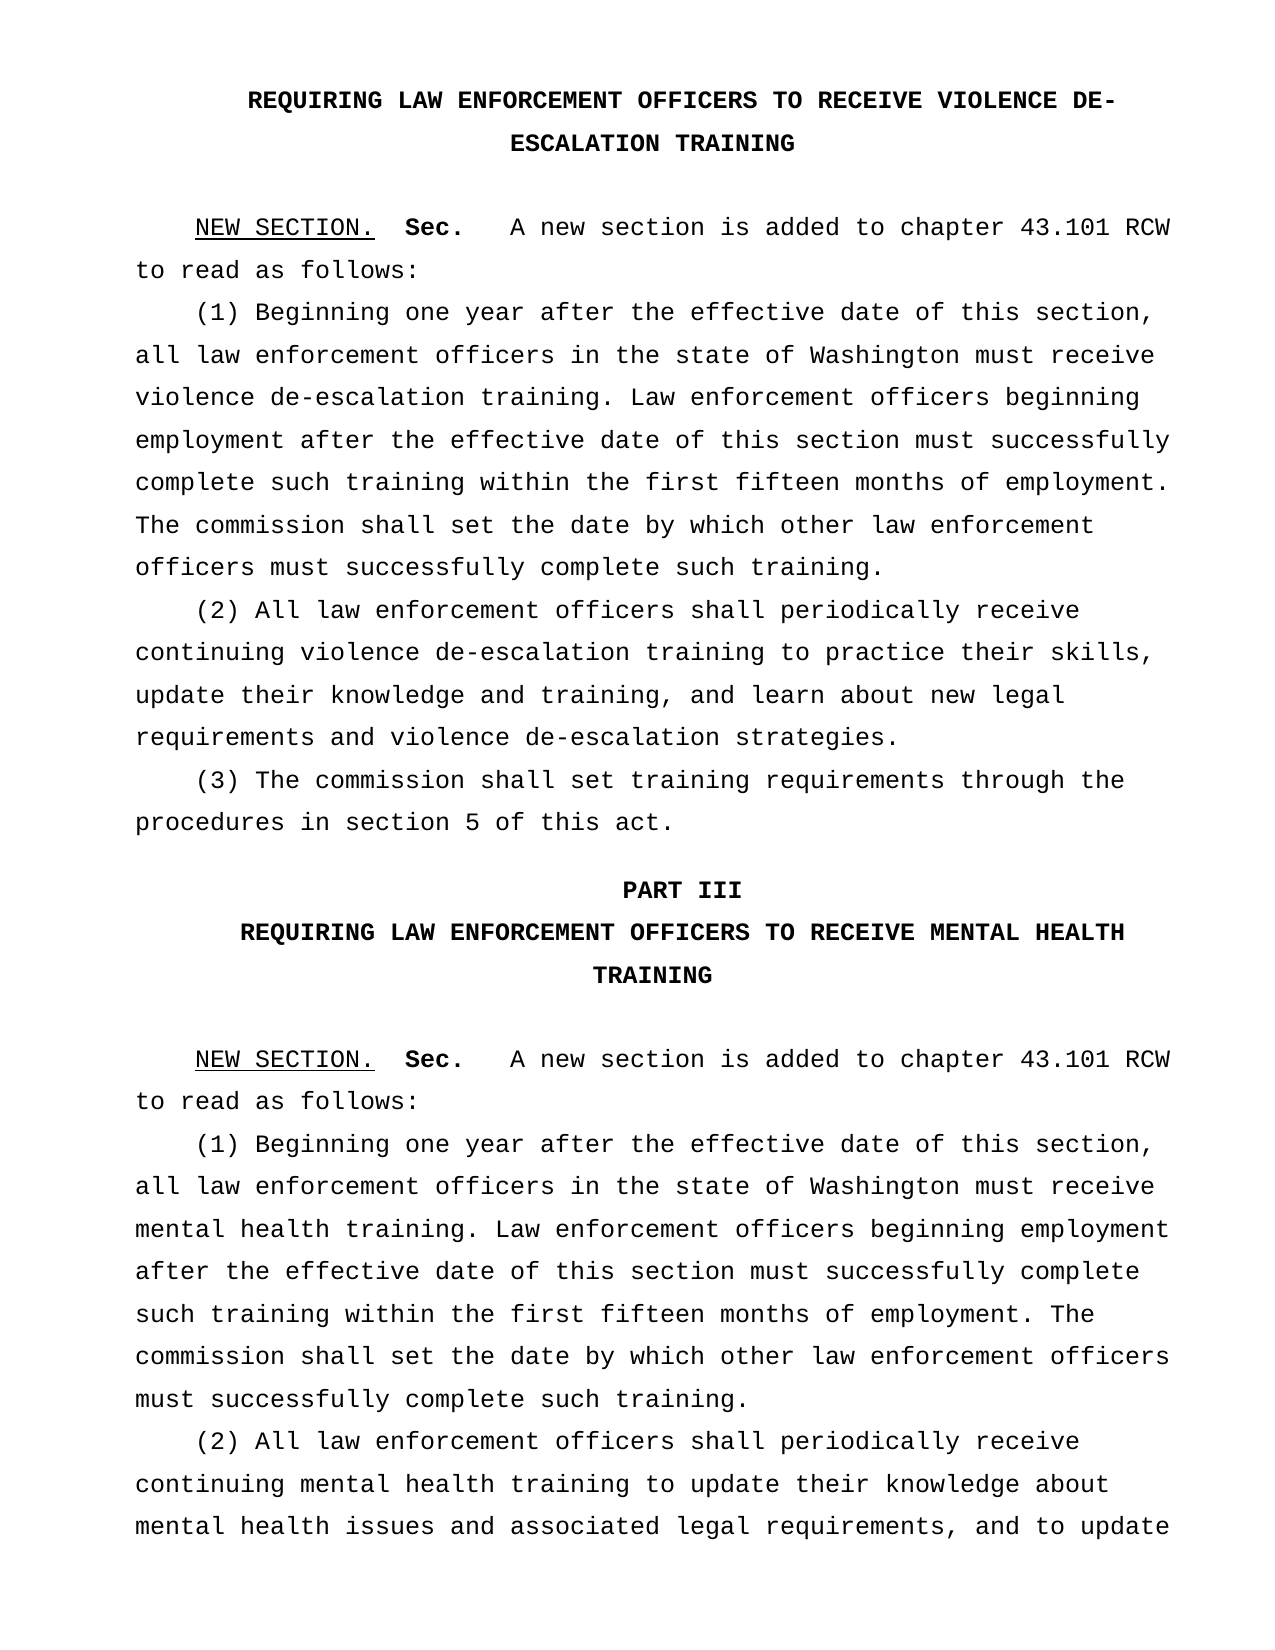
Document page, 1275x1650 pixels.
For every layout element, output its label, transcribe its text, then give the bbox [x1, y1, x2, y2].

text PART III [135, 864, 1170, 907]
text REQUIRING LAW ENFORCEMENT OFFICERS TO RECEIVE VIOLENCE DE-ESCALATION TRAINING [135, 75, 1170, 160]
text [135, 1416, 1170, 1543]
text NEW SECTION. Sec. A new section is added to chapter 43.101 RCW to read as follows: [135, 1033, 1170, 1118]
text (3) The commission shall set training requirements through the procedures in section 5 of this act. [135, 754, 1170, 839]
text (1) Beginning one year after the effective date of this section, all law enforcement officers in the state of Washington must receive violence de-escalation training. Law enforcement officers beginning employment after the effective date of this section must successfully complete such training within the first fifteen months of employment. The commission shall set the date by which other law enforcement officers must successfully complete such training. [135, 287, 1170, 584]
text REQUIRING LAW ENFORCEMENT OFFICERS TO RECEIVE MENTAL HEALTH TRAINING [135, 907, 1170, 992]
text (1) Beginning one year after the effective date of this section, all law enforcement officers in the state of Washington must receive mental health training. Law enforcement officers beginning employment after the effective date of this section must successfully complete such training within the first fifteen months of employment. The commission shall set the date by which other law enforcement officers must successfully complete such training. [135, 1118, 1170, 1416]
text (2) All law enforcement officers shall periodically receive continuing violence de-escalation training to practice their skills, update their knowledge and training, and learn about new legal requirements and violence de-escalation strategies. [135, 584, 1170, 754]
text NEW SECTION. Sec. A new section is added to chapter 43.101 RCW to read as follows: [135, 202, 1170, 287]
